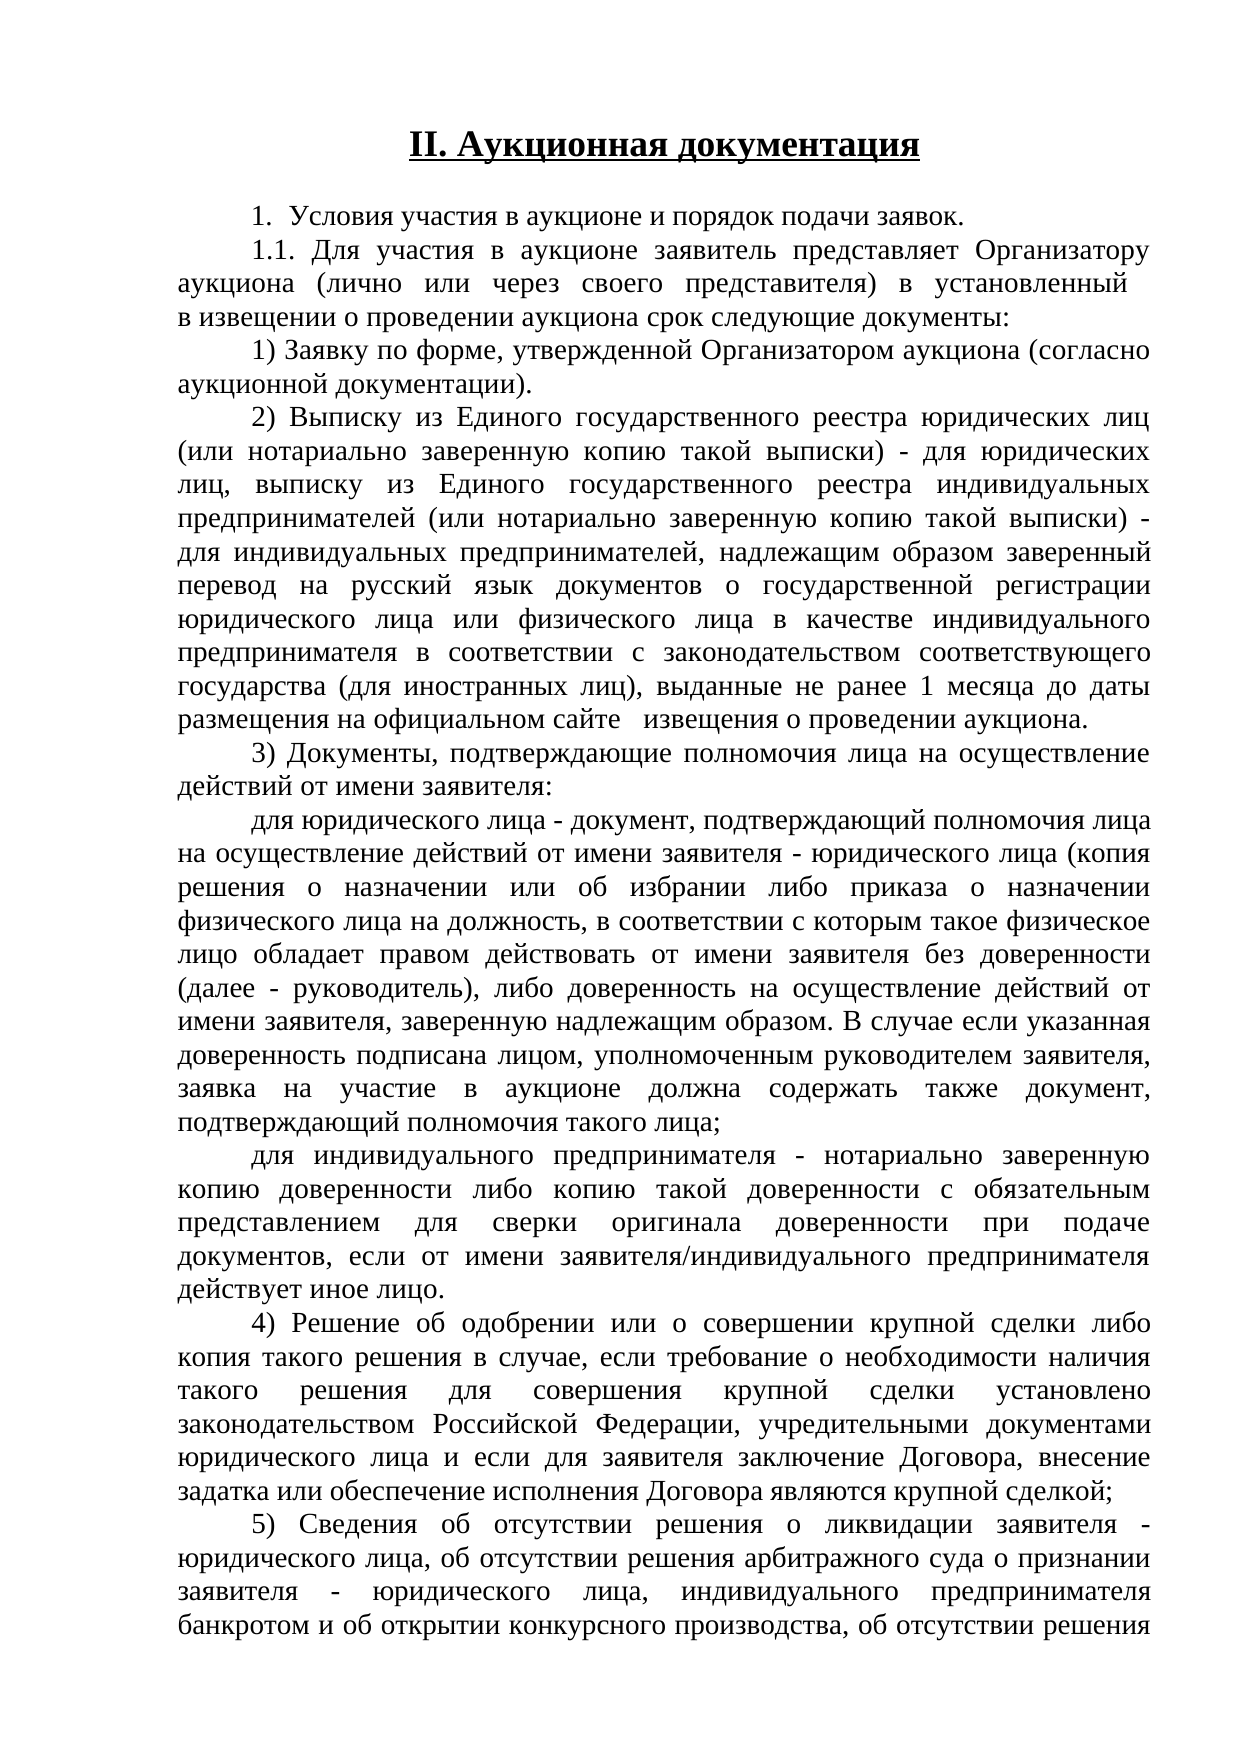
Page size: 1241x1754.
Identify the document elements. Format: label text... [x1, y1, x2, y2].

text для индивидуального предпринимателя - нотариально заверенную копию доверенности либо копию такой доверенности с обязательным представлением для сверки оригинала доверенности при подаче документов, если от имени заявителя/индивидуального предпринимателя действует иное лицо. [177, 1137, 1152, 1305]
text для юридического лица - документ, подтверждающий полномочия лица на осуществление действий от имени заявителя - юридического лица (копия решения о назначении или об избрании либо приказа о назначении физического лица на должность, в соответствии с которым такое физическое лицо обладает правом действовать от имени заявителя без доверенности (далее - руководитель), либо доверенность на осуществление действий от имени заявителя, заверенную надлежащим образом. В случае если указанная доверенность подписана лицом, уполномоченным руководителем заявителя, заявка на участие в аукционе должна содержать также документ, подтверждающий полномочия такого лица; [177, 802, 1152, 1137]
text 1.1. Для участия в аукционе заявитель представляет Организатору аукциона (лично или через своего представителя) в установленный в извещении о проведении аукциона срок следующие документы: [177, 232, 1152, 332]
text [177, 1506, 1152, 1641]
text 1) Заявку по форме, утвержденной Организатором аукциона (согласно аукционной документации). [177, 332, 1152, 399]
text 3) Документы, подтверждающие полномочия лица на осуществление действий от имени заявителя: [177, 735, 1152, 802]
text 4) Решение об одобрении или о совершении крупной сделки либо копия такого решения в случае, если требование о необходимости наличия такого решения для совершения крупной сделки установлено законодательством Российской Федерации, учредительными документами юридического лица и если для заявителя заключение Договора, внесение задатка или обеспечение исполнения Договора являются крупной сделкой; [177, 1305, 1152, 1506]
text II. Аукционная документация [177, 122, 1152, 165]
text 2) Выписку из Единого государственного реестра юридических лиц (или нотариально заверенную копию такой выписки) - для юридических лиц, выписку из Единого государственного реестра индивидуальных предпринимателей (или нотариально заверенную копию такой выписки) - для индивидуальных предпринимателей, надлежащим образом заверенный перевод на русский язык документов о государственной регистрации юридического лица или физического лица в качестве индивидуального предпринимателя в соответствии с законодательством соответствующего государства (для иностранных лиц), выданные не ранее 1 месяца до даты размещения на официальном сайте извещения о проведении аукциона. [177, 399, 1152, 735]
list Условия участия в аукционе и порядок подачи заявок. [251, 198, 1152, 232]
